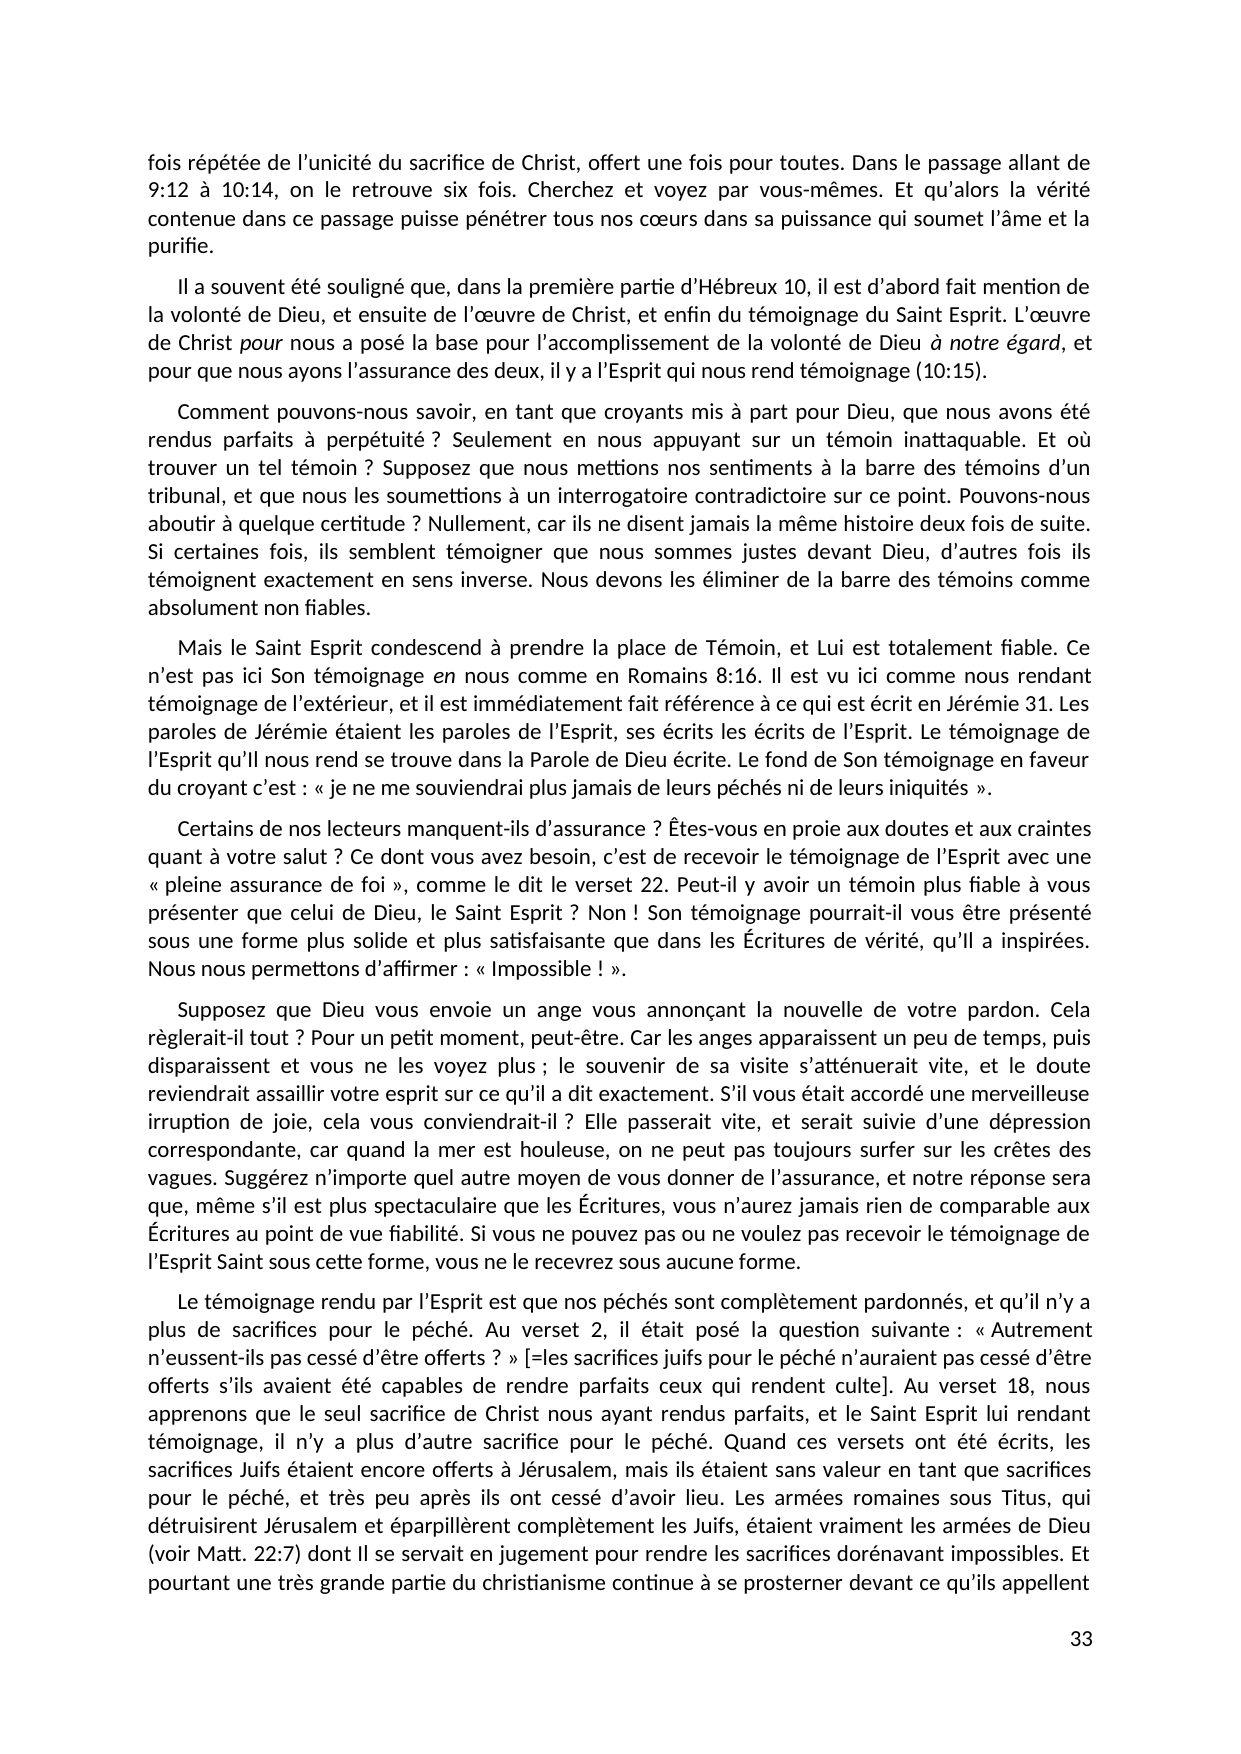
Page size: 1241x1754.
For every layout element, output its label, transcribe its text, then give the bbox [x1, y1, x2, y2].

text Supposez que Dieu vous envoie un ange vous annonçant la nouvelle de votre pardon. Cela règlerait-il tout ? Pour un petit moment, peut-être. Car les anges apparaissent un peu de temps, puis disparaissent et vous ne les voyez plus ; le souvenir de sa visite s’atténuerait vite, et le doute reviendrait assaillir votre esprit sur ce qu’il a dit exactement. S’il vous était accordé une merveilleuse irruption de joie, cela vous conviendrait-il ? Elle passerait vite, et serait suivie d’une dépression correspondante, car quand la mer est houleuse, on ne peut pas toujours surfer sur les crêtes des vagues. Suggérez n’importe quel autre moyen de vous donner de l’assurance, et notre réponse sera que, même s’il est plus spectaculaire que les Écritures, vous n’aurez jamais rien de comparable aux Écritures au point de vue fiabilité. Si vous ne pouvez pas ou ne voulez pas recevoir le témoignage de l’Esprit Saint sous cette forme, vous ne le recevrez sous aucune forme. [148, 995, 1093, 1275]
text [148, 148, 1093, 260]
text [148, 1287, 1093, 1596]
text Certains de nos lecteurs manquent-ils d’assurance ? Êtes-vous en proie aux doutes et aux craintes quant à votre salut ? Ce dont vous avez besoin, c’est de recevoir le témoignage de l’Esprit avec une « pleine assurance de foi », comme le dit le verset 22. Peut-il y avoir un témoin plus fiable à vous présenter que celui de Dieu, le Saint Esprit ? Non ! Son témoignage pourrait-il vous être présenté sous une forme plus solide et plus satisfaisante que dans les Écritures de vérité, qu’Il a inspirées. Nous nous permettons d’affirmer : « Impossible ! ». [148, 814, 1093, 982]
text Comment pouvons-nous savoir, en tant que croyants mis à part pour Dieu, que nous avons été rendus parfaits à perpétuité ? Seulement en nous appuyant sur un témoin inattaquable. Et où trouver un tel témoin ? Supposez que nous mettions nos sentiments à la barre des témoins d’un tribunal, et que nous les soumettions à un interrogatoire contradictoire sur ce point. Pouvons-nous aboutir à quelque certitude ? Nullement, car ils ne disent jamais la même histoire deux fois de suite. Si certaines fois, ils semblent témoigner que nous sommes justes devant Dieu, d’autres fois ils témoignent exactement en sens inverse. Nous devons les éliminer de la barre des témoins comme absolument non fiables. [148, 397, 1093, 621]
text Mais le Saint Esprit condescend à prendre la place de Témoin, et Lui est totalement fiable. Ce n’est pas ici Son témoignage en nous comme en Romains 8:16. Il est vu ici comme nous rendant témoignage de l’extérieur, et il est immédiatement fait référence à ce qui est écrit en Jérémie 31. Les paroles de Jérémie étaient les paroles de l’Esprit, ses écrits les écrits de l’Esprit. Le témoignage de l’Esprit qu’Il nous rend se trouve dans la Parole de Dieu écrite. Le fond de Son témoignage en faveur du croyant c’est : « je ne me souviendrai plus jamais de leurs péchés ni de leurs iniquités ». [148, 633, 1093, 802]
text Il a souvent été souligné que, dans la première partie d’Hébreux 10, il est d’abord fait mention de la volonté de Dieu, et ensuite de l’œuvre de Christ, et enfin du témoignage du Saint Esprit. L’œuvre de Christ pour nous a posé la base pour l’accomplissement de la volonté de Dieu à notre égard, et pour que nous ayons l’assurance des deux, il y a l’Esprit qui nous rend témoignage (10:15). [148, 272, 1093, 384]
